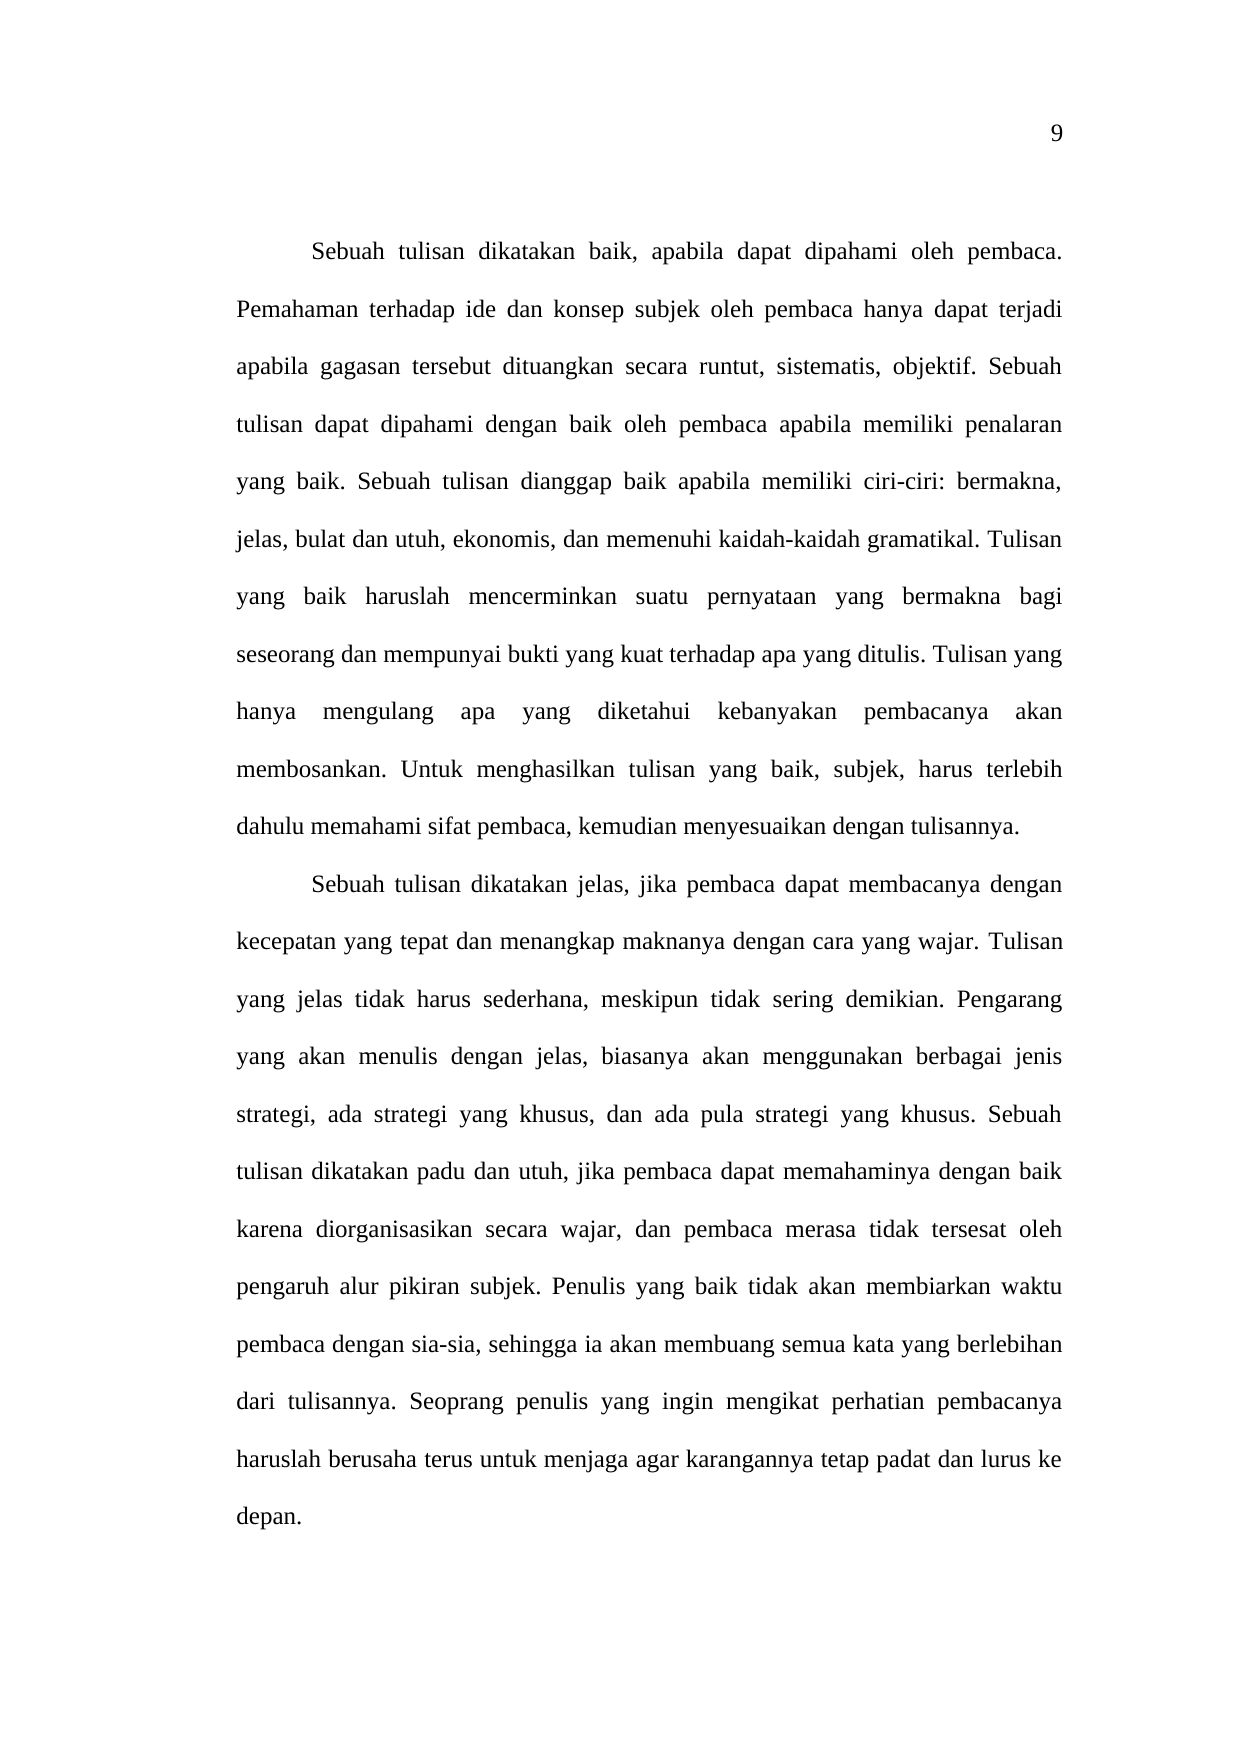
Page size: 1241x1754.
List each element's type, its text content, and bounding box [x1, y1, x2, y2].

text Sebuah tulisan dikatakan jelas, jika pembaca dapat membacanya dengan kecepatan yang tepat dan menangkap maknanya dengan cara yang wajar. Tulisan yang jelas tidak harus sederhana, meskipun tidak sering demikian. Pengarang yang akan menulis dengan jelas, biasanya akan menggunakan berbagai jenis strategi, ada strategi yang khusus, dan ada pula strategi yang khusus. Sebuah tulisan dikatakan padu dan utuh, jika pembaca dapat memahaminya dengan baik karena diorganisasikan secara wajar, dan pembaca merasa tidak tersesat oleh pengaruh alur pikiran subjek. Penulis yang baik tidak akan membiarkan waktu pembaca dengan sia-sia, sehingga ia akan membuang semua kata yang berlebihan dari tulisannya. Seoprang penulis yang ingin mengikat perhatian pembacanya haruslah berusaha terus untuk menjaga agar karangannya tetap padat dan lurus ke depan. [236, 869, 1063, 1530]
text Sebuah tulisan dikatakan baik, apabila dapat dipahami oleh pembaca. Pemahaman terhadap ide dan konsep subjek oleh pembaca hanya dapat terjadi apabila gagasan tersebut dituangkan secara runtut, sistematis, objektif. Sebuah tulisan dapat dipahami dengan baik oleh pembaca apabila memiliki penalaran yang baik. Sebuah tulisan dianggap baik apabila memiliki ciri-ciri: bermakna, jelas, bulat dan utuh, ekonomis, dan memenuhi kaidah-kaidah gramatikal. Tulisan yang baik haruslah mencerminkan suatu pernyataan yang bermakna bagi seseorang dan mempunyai bukti yang kuat terhadap apa yang ditulis. Tulisan yang hanya mengulang apa yang diketahui kebanyakan pembacanya akan membosankan. Untuk menghasilkan tulisan yang baik, subjek, harus terlebih dahulu memahami sifat pembaca, kemudian menyesuaikan dengan tulisannya. [236, 236, 1063, 840]
